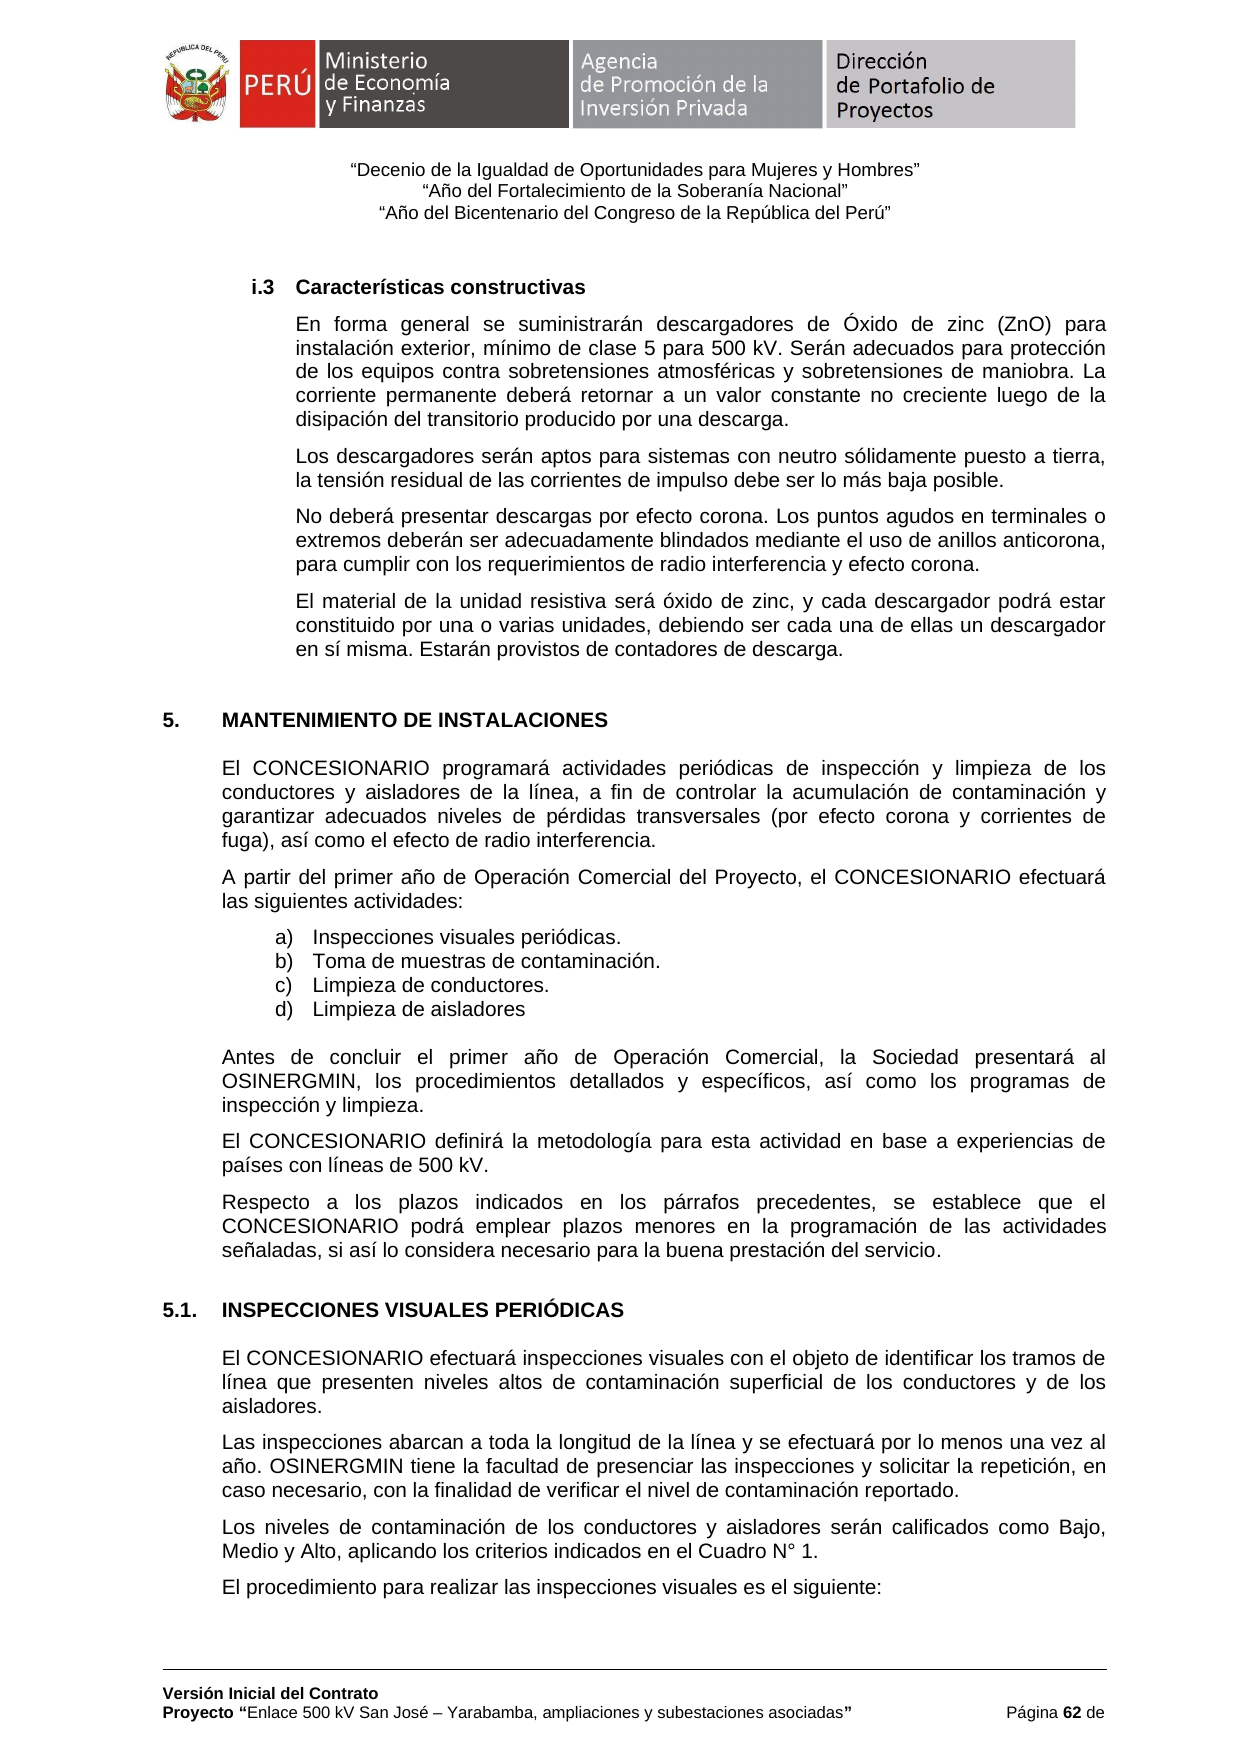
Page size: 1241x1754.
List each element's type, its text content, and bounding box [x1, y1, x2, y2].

list Inspecciones visuales periódicas. [275, 925, 1107, 949]
text Respecto a los plazos indicados en los párrafos precedentes, se establece que el CONCESIONARIO podrá emplear plazos menores en la programación de las actividades señaladas, si así lo considera necesario para la buena prestación del servicio. [222, 1189, 1107, 1261]
text El material de la unidad resistiva será óxido de zinc, y cada descargador podrá estar constituido por una o varias unidades, debiendo ser cada una de ellas un descargador en sí misma. Estarán provistos de contadores de descarga. [295, 588, 1107, 660]
text El CONCESIONARIO efectuará inspecciones visuales con el objeto de identificar los tramos de línea que presenten niveles altos de contaminación superficial de los conductores y de los aisladores. [222, 1346, 1107, 1418]
text Los niveles de contaminación de los conductores y aisladores serán calificados como Bajo, Medio y Alto, aplicando los criterios indicados en el Cuadro N° 1. [222, 1514, 1107, 1562]
text A partir del primer año de Operación Comercial del Proyecto, el CONCESIONARIO efectuará las siguientes actividades: [222, 864, 1107, 912]
text El CONCESIONARIO definirá la metodología para esta actividad en base a experiencias de países con líneas de 500 kV. [222, 1129, 1107, 1177]
text En forma general se suministrarán descargadores de Óxido de zinc (ZnO) para instalación exterior, mínimo de clase 5 para 500 kV. Serán adecuados para protección de los equipos contra sobretensiones atmosféricas y sobretensiones de maniobra. La corriente permanente deberá retornar a un valor constante no creciente luego de la disipación del transitorio producido por una descarga. [295, 311, 1107, 431]
text El CONCESIONARIO programará actividades periódicas de inspección y limpieza de los conductores y aisladores de la línea, a fin de controlar la acumulación de contaminación y garantizar adecuados niveles de pérdidas transversales (por efecto corona y corrientes de fuga), así como el efecto de radio interferencia. [222, 756, 1107, 852]
list MANTENIMIENTO DE INSTALACIONES [162, 708, 1107, 732]
text Las inspecciones abarcan a toda la longitud de la línea y se efectuará por lo menos una vez al año. OSINERGMIN tiene la facultad de presenciar las inspecciones y solicitar la repetición, en caso necesario, con la finalidad de verificar el nivel de contaminación reportado. [222, 1430, 1107, 1502]
list Toma de muestras de contaminación. [275, 949, 1107, 973]
text No deberá presentar descargas por efecto corona. Los puntos agudos en terminales o extremos deberán ser adecuadamente blindados mediante el uso de anillos anticorona, para cumplir con los requerimientos de radio interferencia y efecto corona. [295, 504, 1107, 576]
picture [164, 40, 1076, 129]
text Los descargadores serán aptos para sistemas con neutro sólidamente puesto a tierra, la tensión residual de las corrientes de impulso debe ser lo más baja posible. [295, 444, 1107, 492]
text i.3 Características constructivas [251, 275, 1107, 299]
text El procedimiento para realizar las inspecciones visuales es el siguiente: [222, 1575, 1107, 1599]
list INSPECCIONES VISUALES PERIÓDICAS [162, 1298, 1107, 1322]
list Limpieza de aisladores [275, 997, 1107, 1021]
list Limpieza de conductores. [275, 973, 1107, 997]
text Antes de concluir el primer año de Operación Comercial, la Sociedad presentará al OSINERGMIN, los procedimientos detallados y específicos, así como los programas de inspección y limpieza. [222, 1045, 1107, 1117]
